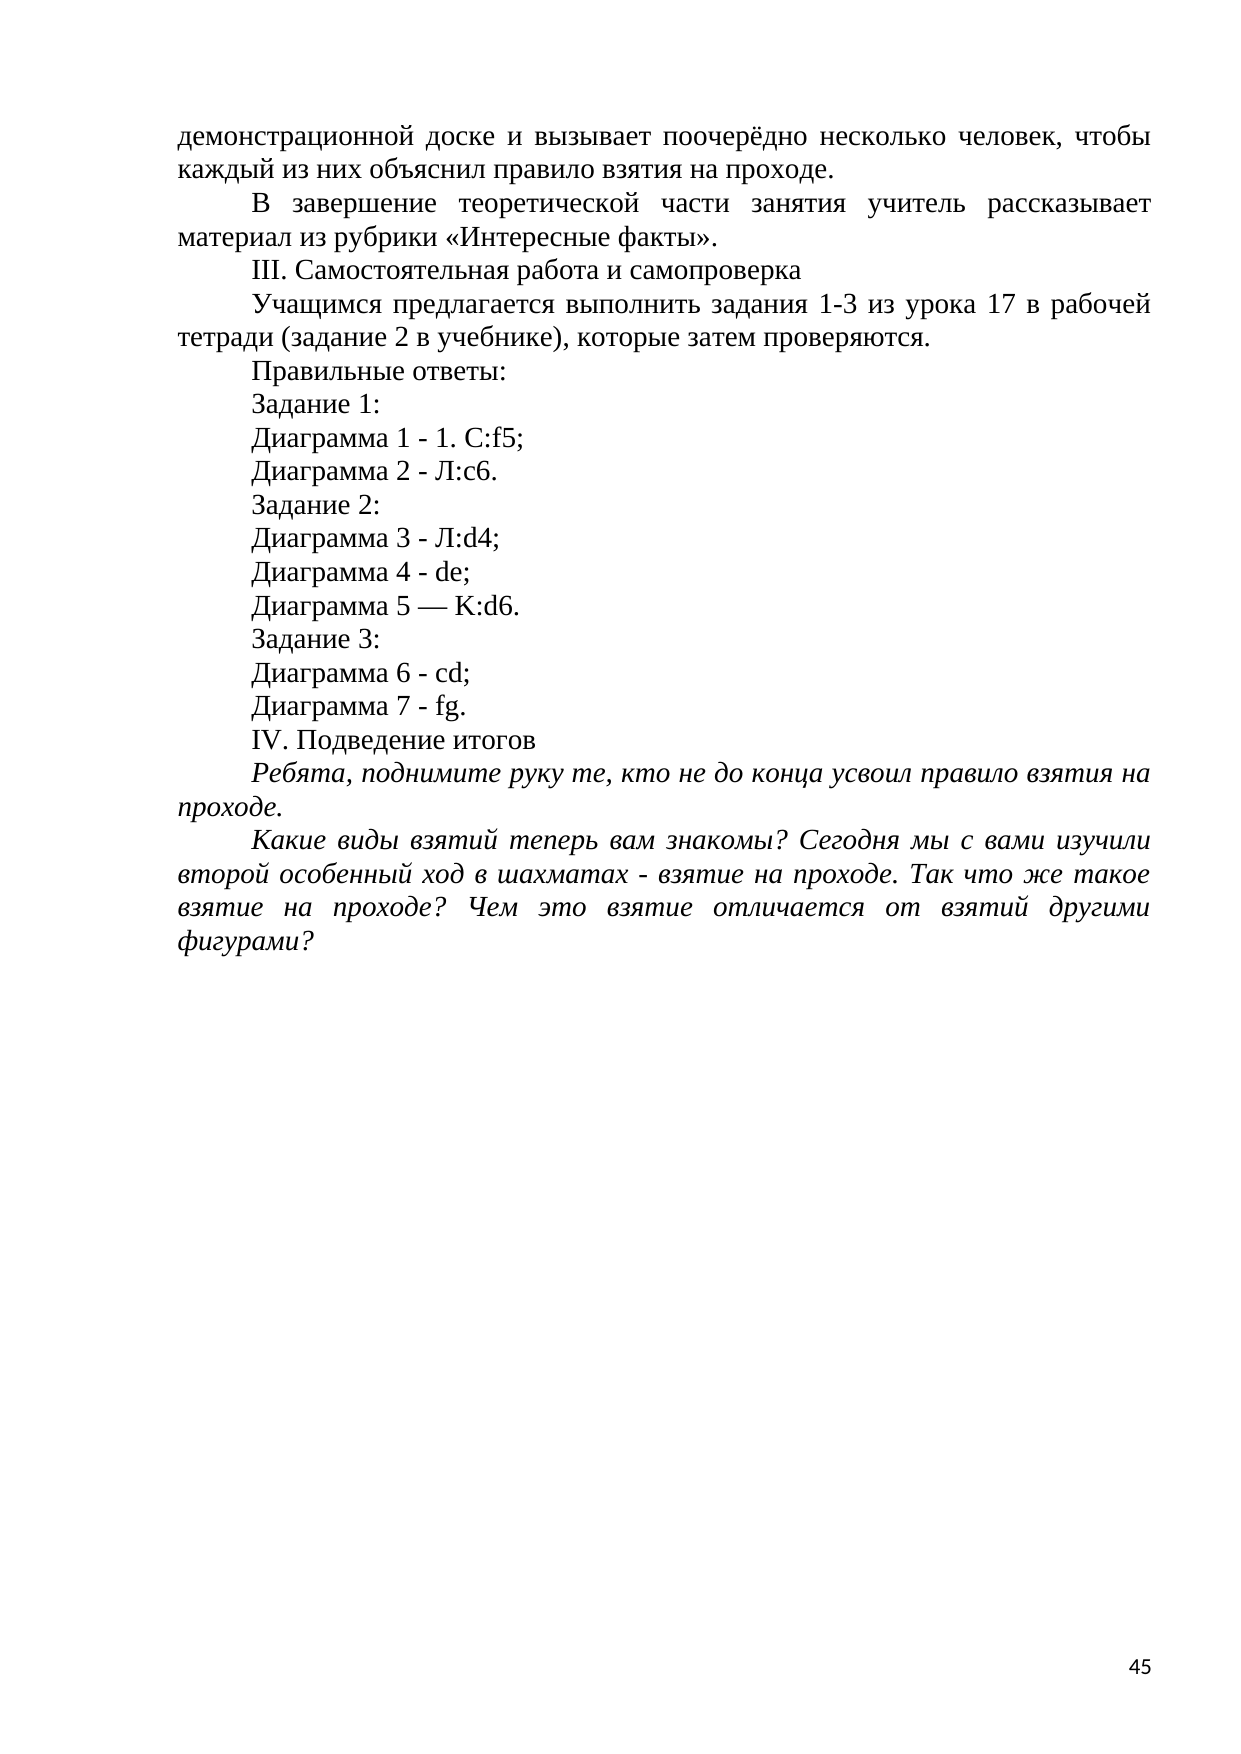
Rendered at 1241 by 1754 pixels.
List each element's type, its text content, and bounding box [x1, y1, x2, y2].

text Диаграмма 1 - 1. C:f5; [177, 420, 1152, 453]
text Правильные ответы: [177, 353, 1152, 386]
text Задание 1: [177, 386, 1152, 420]
text Диаграмма 4 - de; [177, 554, 1152, 588]
text Учащимся предлагается выполнить задания 1-3 из урока 17 в рабочей тетради (задание 2 в учебнике), которые затем проверяются. [177, 286, 1152, 353]
text Диаграмма 2 - Л:с6. [177, 453, 1152, 487]
text Диаграмма 7 - fg. [177, 688, 1152, 722]
text III. Самостоятельная работа и самопроверка [177, 252, 1152, 286]
text Ребята, поднимите руку те, кто не до конца усвоил правило взятия на проходе. [177, 755, 1152, 822]
text Диаграмма 5 — K:d6. [177, 588, 1152, 621]
text Задание 2: [177, 487, 1152, 521]
text Задание 3: [177, 621, 1152, 655]
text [177, 118, 1152, 185]
text Диаграмма 3 - Л:d4; [177, 521, 1152, 554]
text В завершение теоретической части занятия учитель рассказывает материал из рубрики «Интересные факты». [177, 185, 1152, 252]
text Диаграмма 6 - cd; [177, 655, 1152, 688]
text Какие виды взятий теперь вам знакомы? Сегодня мы с вами изучили второй особенный ход в шахматах - взятие на проходе. Так что же такое взятие на проходе? Чем это взятие отличается от взятий другими фигурами? [177, 822, 1152, 957]
text IV. Подведение итогов [177, 722, 1152, 755]
